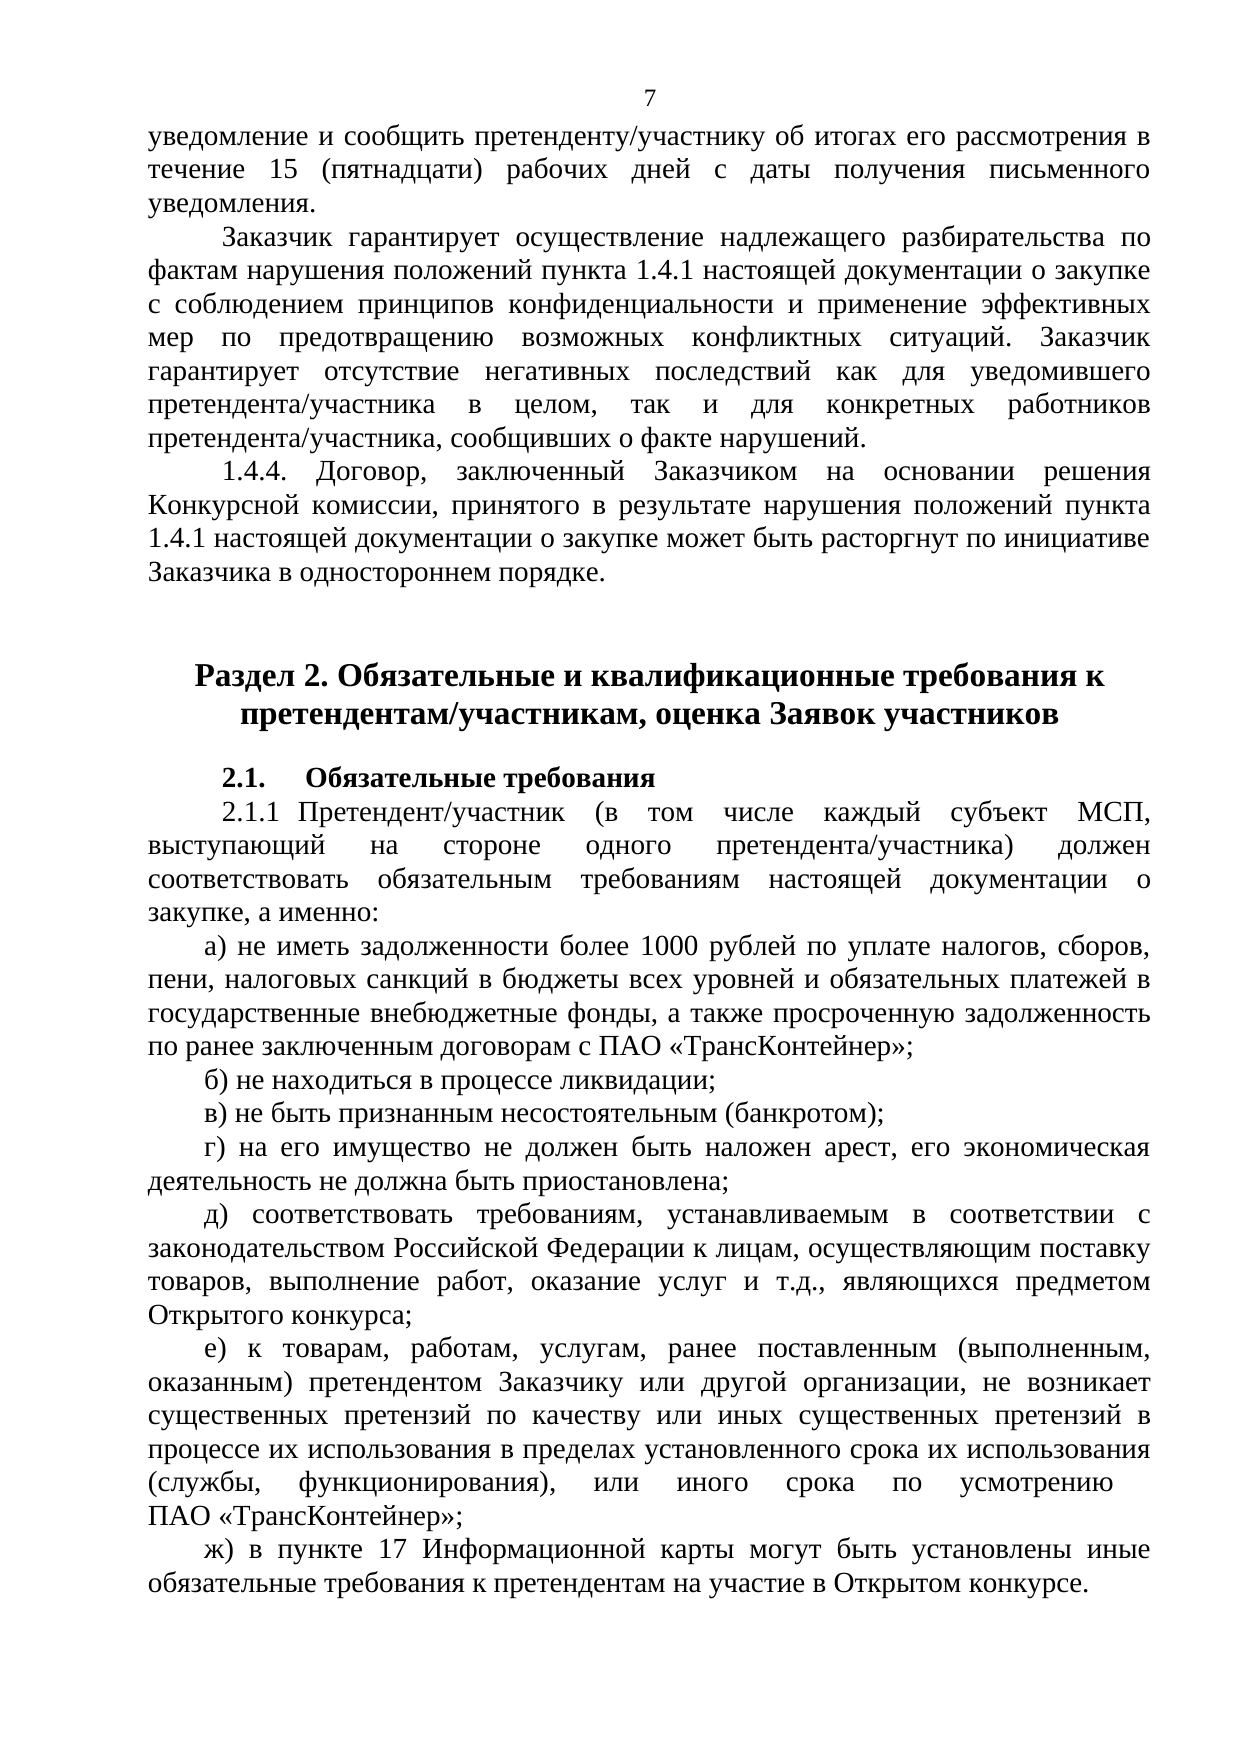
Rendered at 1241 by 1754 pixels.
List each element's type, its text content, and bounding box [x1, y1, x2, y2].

text е) к товарам, работам, услугам, ранее поставленным (выполненным, оказанным) претендентом Заказчику или другой организации, не возникает существенных претензий по качеству или иных существенных претензий в процессе их использования в пределах установленного срока их использования (службы, функционирования), или иного срока по усмотрению ПАО «ТрансКонтейнер»; [148, 1330, 1152, 1532]
text а) не иметь задолженности более 1000 рублей по уплате налогов, сборов, пени, налоговых санкций в бюджеты всех уровней и обязательных платежей в государственные внебюджетные фонды, а также просроченную задолженность по ранее заключенным договорам с ПАО «ТрансКонтейнер»; [148, 928, 1152, 1062]
text Заказчик гарантирует осуществление надлежащего разбирательства по фактам нарушения положений пункта 1.4.1 настоящей документации о закупке с соблюдением принципов конфиденциальности и применение эффективных мер по предотвращению возможных конфликтных ситуаций. Заказчик гарантирует отсутствие негативных последствий как для уведомившего претендента/участника в целом, так и для конкретных работников претендента/участника, сообщивших о факте нарушений. [148, 219, 1152, 453]
subtitle Раздел 2. Обязательные и квалификационные требования к претендентам/участникам, оценка Заявок участников [148, 655, 1152, 731]
text в) не быть признанным несостоятельным (банкротом); [148, 1096, 1152, 1129]
text ж) в пункте 17 Информационной карты могут быть установлены иные обязательные требования к претендентам на участие в Открытом конкурсе. [148, 1532, 1152, 1599]
text д) соответствовать требованиям, устанавливаемым в соответствии с законодательством Российской Федерации к лицам, осуществляющим поставку товаров, выполнение работ, оказание услуг и т.д., являющихся предметом Открытого конкурса; [148, 1196, 1152, 1330]
text б) не находиться в процессе ликвидации; [148, 1062, 1152, 1096]
list Претендент/участник (в том числе каждый субъект МСП, выступающий на стороне одного претендента/участника) должен соответствовать обязательным требованиям настоящей документации о закупке, а именно: [148, 794, 1152, 928]
text 1.4.4. Договор, заключенный Заказчиком на основании решения Конкурсной комиссии, принятого в результате нарушения положений пункта 1.4.1 настоящей документации о закупке может быть расторгнут по инициативе Заказчика в одностороннем порядке. [148, 453, 1152, 588]
subtitle Обязательные требования [148, 760, 1152, 794]
text г) на его имущество не должен быть наложен арест, его экономическая деятельность не должна быть приостановлена; [148, 1129, 1152, 1196]
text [148, 118, 1152, 219]
